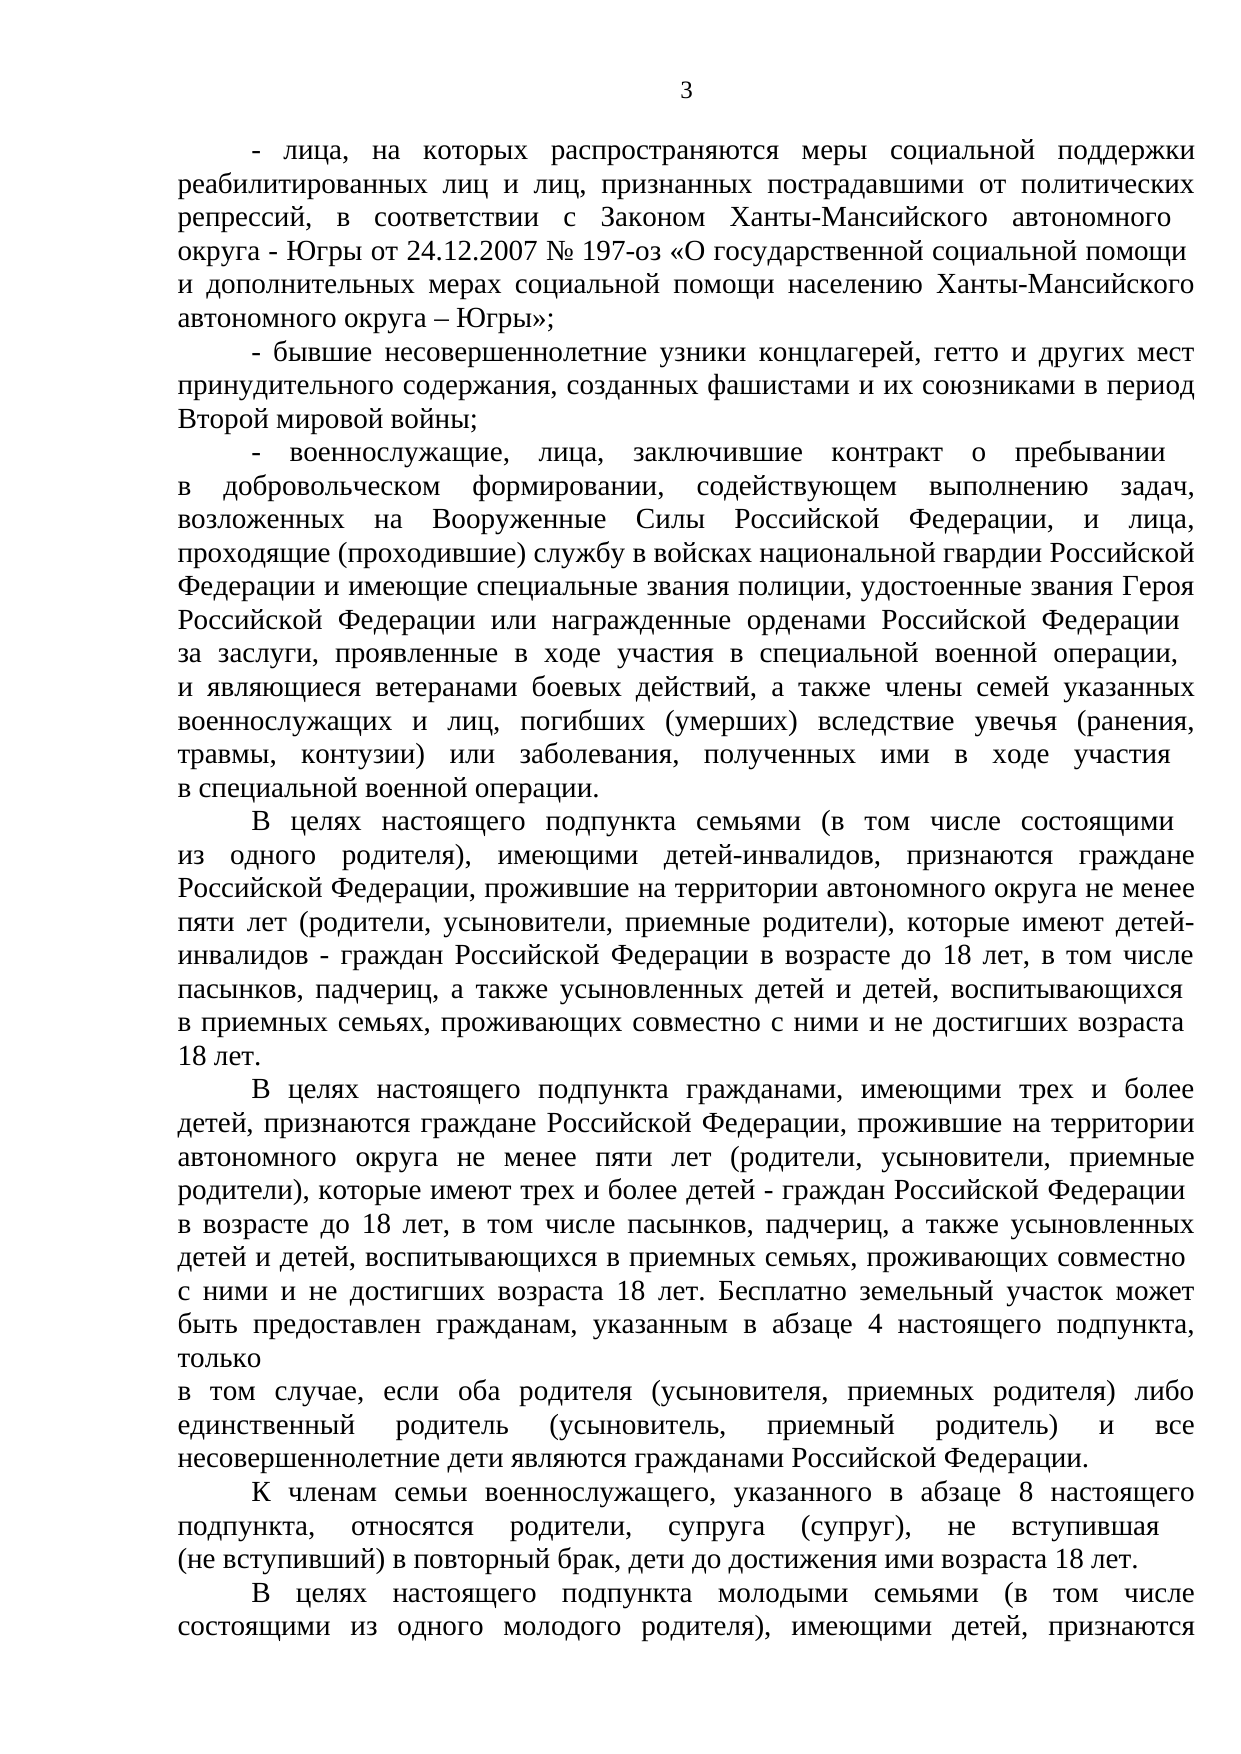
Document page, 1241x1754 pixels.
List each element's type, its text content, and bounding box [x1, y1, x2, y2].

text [177, 1575, 1196, 1642]
text - бывшие несовершеннолетние узники концлагерей, гетто и других мест принудительного содержания, созданных фашистами и их союзниками в период Второй мировой войны; [177, 334, 1196, 434]
text - лица, на которых распространяются меры социальной поддержки реабилитированных лиц и лиц, признанных пострадавшими от политических репрессий, в соответствии с Законом Ханты-Мансийского автономного округа - Югры от 24.12.2007 № 197-оз «О государственной социальной помощи и дополнительных мерах социальной помощи населению Ханты-Мансийского автономного округа – Югры»; [177, 132, 1196, 334]
text В целях настоящего подпункта гражданами, имеющими трех и более детей, признаются граждане Российской Федерации, прожившие на территории автономного округа не менее пяти лет (родители, усыновители, приемные родители), которые имеют трех и более детей - граждан Российской Федерации в возрасте до 18 лет, в том числе пасынков, падчериц, а также усыновленных детей и детей, воспитывающихся в приемных семьях, проживающих совместно с ними и не достигших возраста 18 лет. Бесплатно земельный участок может быть предоставлен гражданам, указанным в абзаце 4 настоящего подпункта, только в том случае, если оба родителя (усыновителя, приемных родителя) либо единственный родитель (усыновитель, приемный родитель) и все несовершеннолетние дети являются гражданами Российской Федерации. [177, 1072, 1196, 1474]
text В целях настоящего подпункта семьями (в том числе состоящими из одного родителя), имеющими детей-инвалидов, признаются граждане Российской Федерации, прожившие на территории автономного округа не менее пяти лет (родители, усыновители, приемные родители), которые имеют детей-инвалидов - граждан Российской Федерации в возрасте до 18 лет, в том числе пасынков, падчериц, а также усыновленных детей и детей, воспитывающихся в приемных семьях, проживающих совместно с ними и не достигших возраста 18 лет. [177, 803, 1196, 1072]
text - военнослужащие, лица, заключившие контракт о пребывании в добровольческом формировании, содействующем выполнению задач, возложенных на Вооруженные Силы Российской Федерации, и лица, проходящие (проходившие) службу в войсках национальной гвардии Российской Федерации и имеющие специальные звания полиции, удостоенные звания Героя Российской Федерации или награжденные орденами Российской Федерации за заслуги, проявленные в ходе участия в специальной военной операции, и являющиеся ветеранами боевых действий, а также члены семей указанных военнослужащих и лиц, погибших (умерших) вследствие увечья (ранения, травмы, контузии) или заболевания, полученных ими в ходе участия в специальной военной операции. [177, 434, 1196, 803]
text К членам семьи военнослужащего, указанного в абзаце 8 настоящего подпункта, относятся родители, супруга (супруг), не вступившая (не вступивший) в повторный брак, дети до достижения ими возраста 18 лет. [177, 1474, 1196, 1575]
